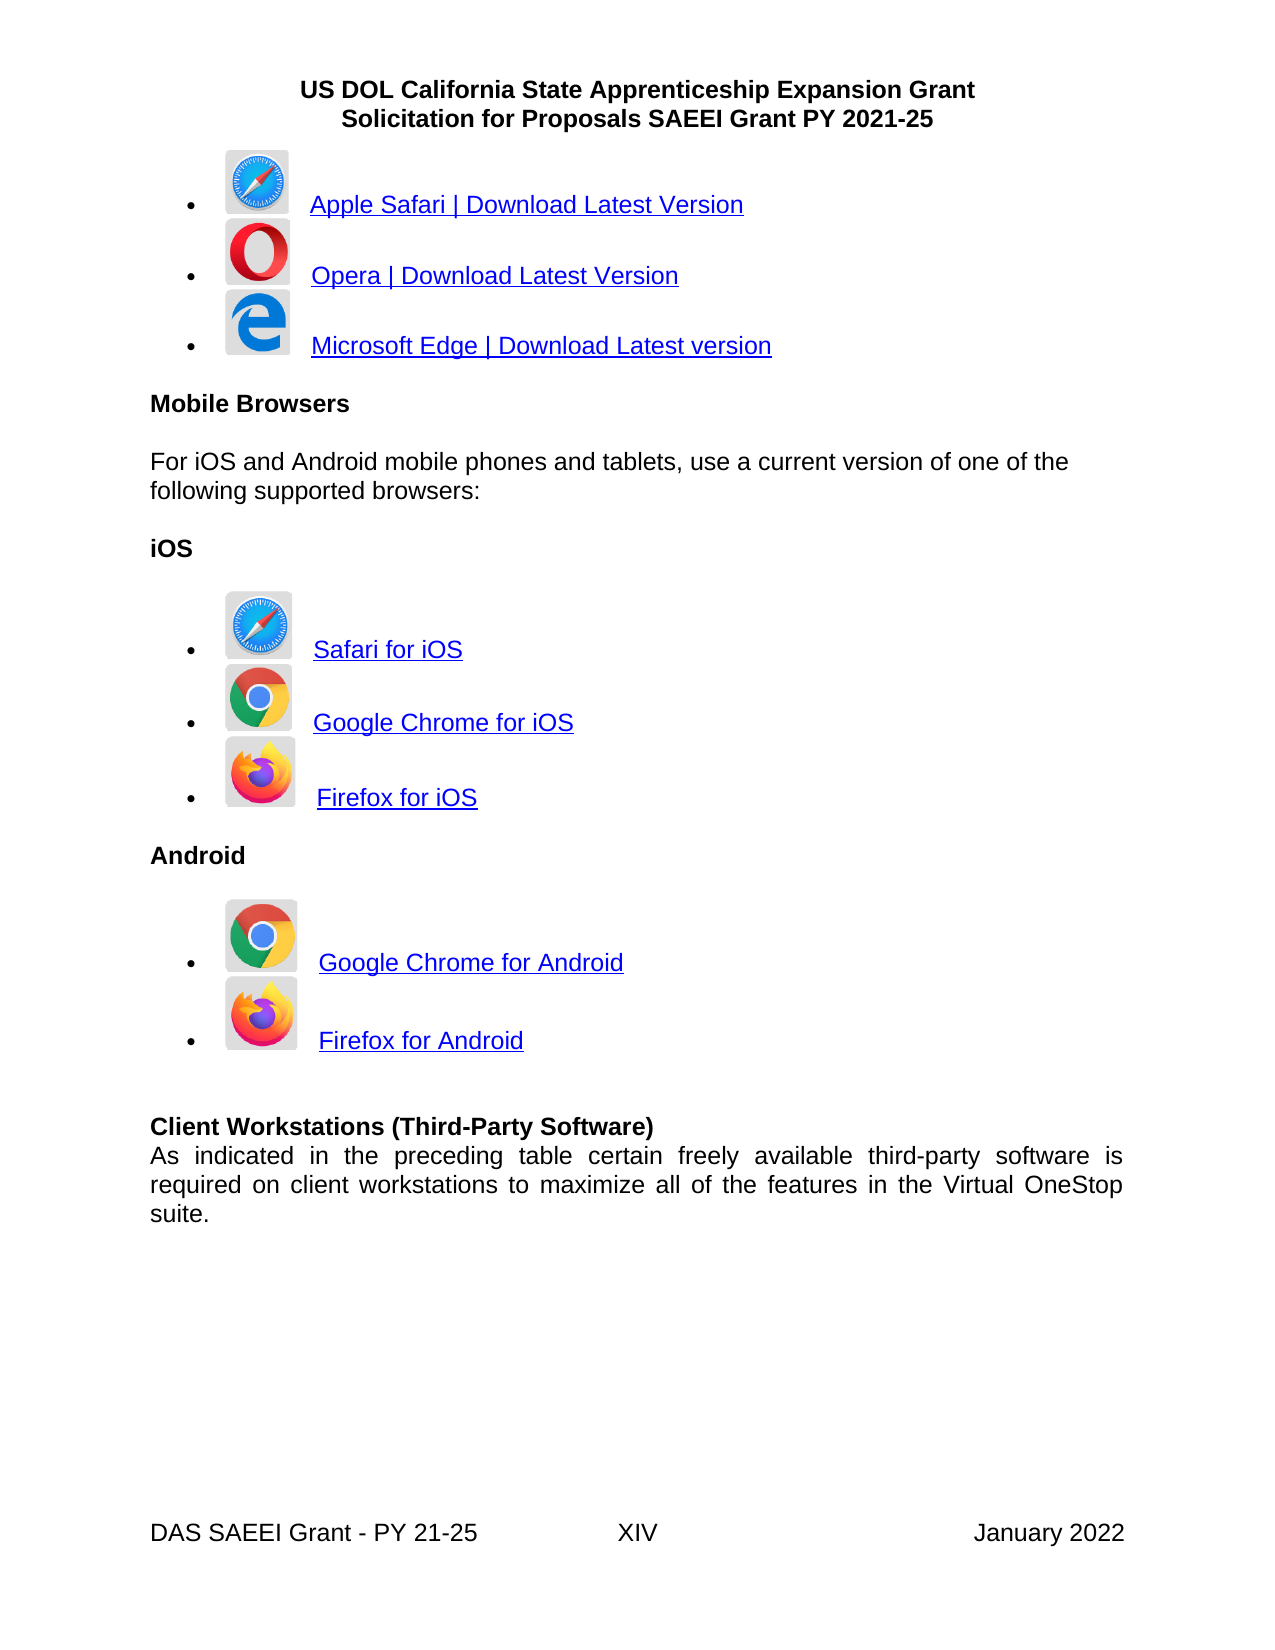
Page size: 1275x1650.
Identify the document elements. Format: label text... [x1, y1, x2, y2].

list Firefox for Android [187, 977, 1125, 1054]
picture [225, 976, 298, 1050]
picture [225, 218, 291, 285]
picture [225, 150, 289, 214]
list Safari for iOS [187, 592, 1125, 664]
text For iOS and Android mobile phones and tablets, use a current version of one of the following supported browsers: [150, 447, 1125, 504]
text Mobile Browsers [150, 389, 1125, 418]
list Google Chrome for iOS [187, 664, 1125, 736]
text Android [150, 841, 1125, 870]
picture [225, 899, 298, 972]
picture [225, 736, 296, 807]
picture [225, 664, 292, 731]
list Microsoft Edge | Download Latest version [187, 289, 1125, 360]
list Google Chrome for Android [187, 899, 1125, 977]
picture [225, 591, 293, 659]
text Client Workstations (Third-Party Software) [150, 1112, 1125, 1141]
list Apple Safari | Download Latest Version [187, 150, 1125, 219]
list Opera | Download Latest Version [187, 219, 1125, 289]
list Firefox for iOS [187, 736, 1125, 812]
text iOS [150, 534, 1125, 562]
text As indicated in the preceding table certain freely available third-party software is required on client workstations to maximize all of the features in the Virtual OneStop suite. [150, 1141, 1125, 1227]
picture [225, 289, 291, 355]
